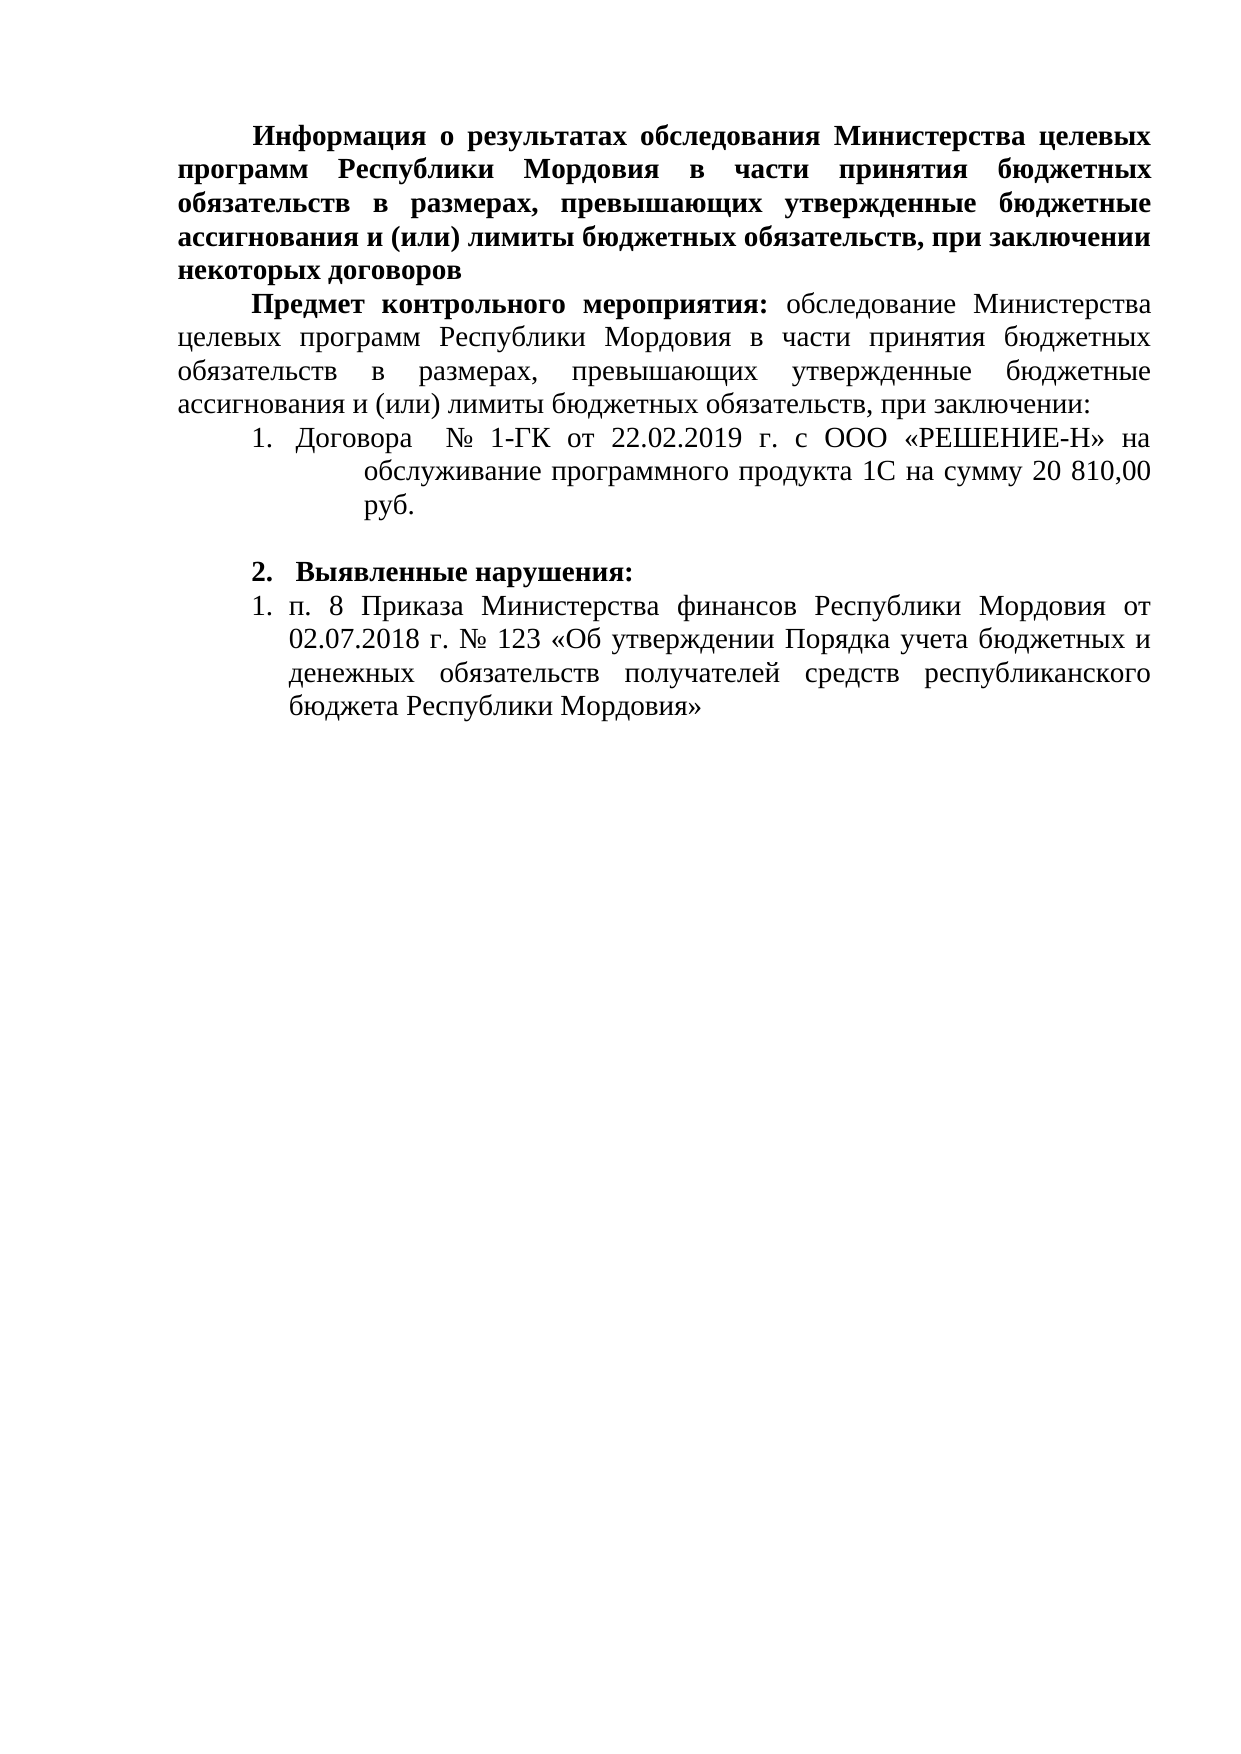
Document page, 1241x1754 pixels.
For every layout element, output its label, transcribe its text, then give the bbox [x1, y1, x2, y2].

text Информация о результатах обследования Министерства целевых программ Республики Мордовия в части принятия бюджетных обязательств в размерах, превышающих утвержденные бюджетные ассигнования и (или) лимиты бюджетных обязательств, при заключении некоторых договоров [177, 118, 1152, 286]
list Выявленные нарушения: [251, 554, 1152, 588]
list Договора № 1-ГК от 22.02.2019 г. с ООО «РЕШЕНИЕ-Н» на обслуживание программного продукта 1С на сумму 20 810,00 руб. [251, 420, 1152, 521]
text Предмет контрольного мероприятия: обследование Министерства целевых программ Республики Мордовия в части принятия бюджетных обязательств в размерах, превышающих утвержденные бюджетные ассигнования и (или) лимиты бюджетных обязательств, при заключении: [177, 286, 1152, 420]
list п. 8 Приказа Министерства финансов Республики Мордовия от 02.07.2018 г. № 123 «Об утверждении Порядка учета бюджетных и денежных обязательств получателей средств республиканского бюджета Республики Мордовия» [251, 588, 1152, 722]
